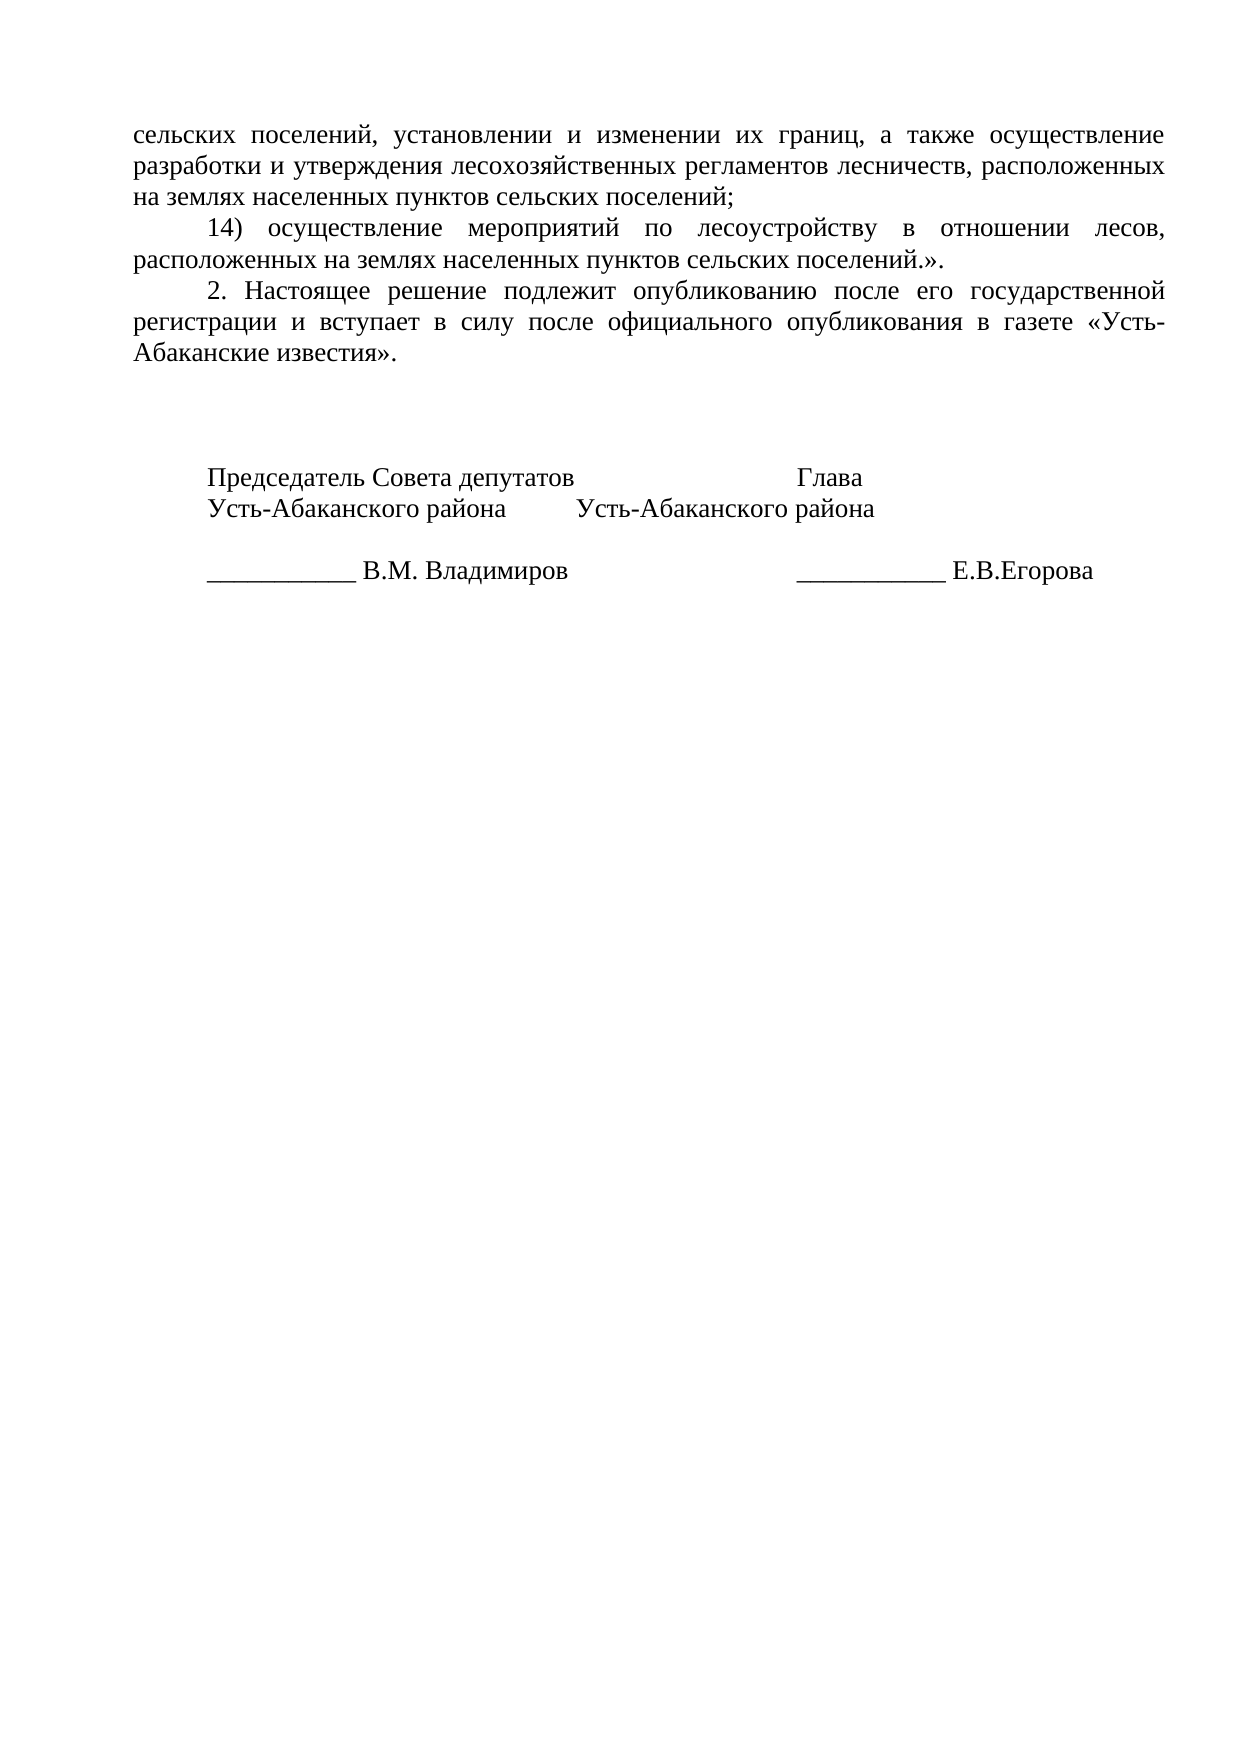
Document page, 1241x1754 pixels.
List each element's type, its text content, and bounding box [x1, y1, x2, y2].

text Усть-Абаканского района Усть-Абаканского района [133, 492, 1167, 523]
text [133, 118, 1167, 212]
text ___________ В.М. Владимиров ___________ Е.В.Егорова [133, 554, 1167, 585]
text Председатель Совета депутатов Глава [133, 461, 1167, 492]
text 2. Настоящее решение подлежит опубликованию после его государственной регистрации и вступает в силу после официального опубликования в газете «Усть-Абаканские известия». [133, 274, 1167, 367]
text 14) осуществление мероприятий по лесоустройству в отношении лесов, расположенных на землях населенных пунктов сельских поселений.». [133, 212, 1167, 274]
